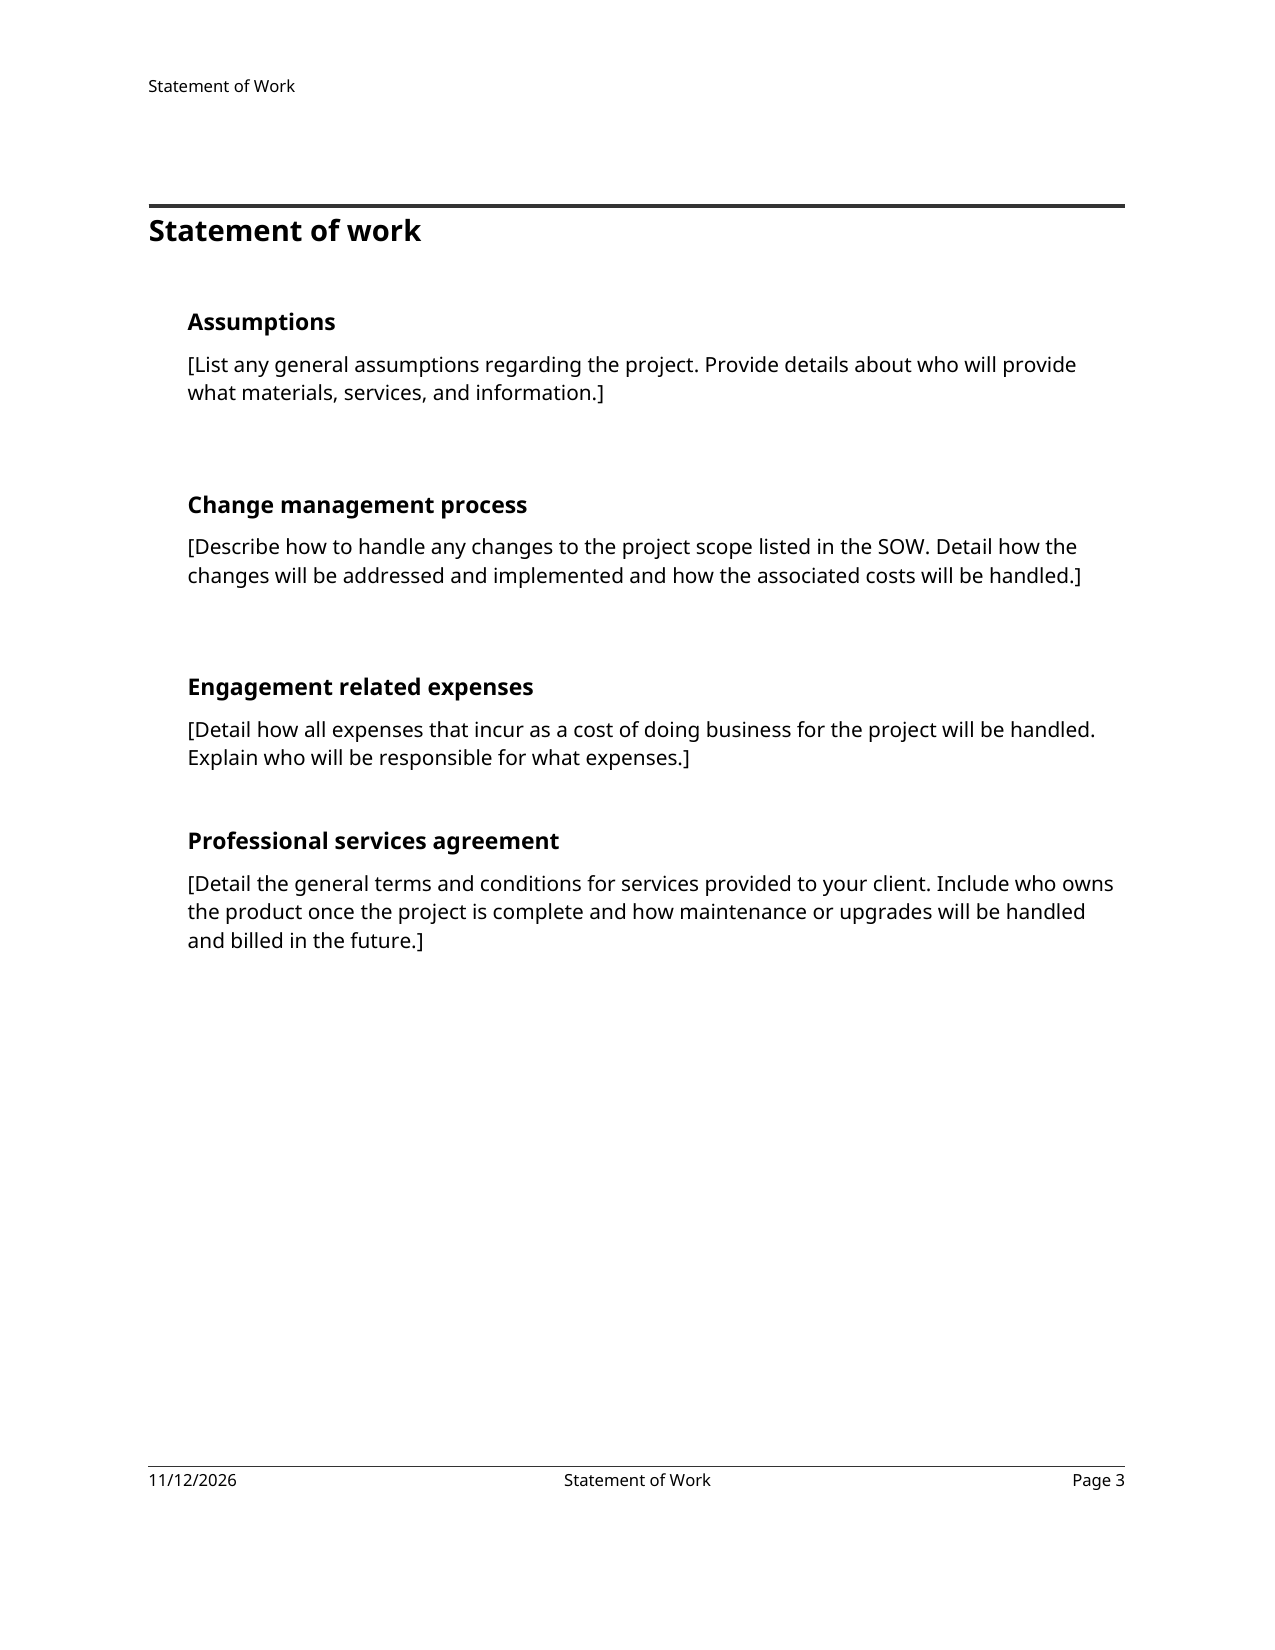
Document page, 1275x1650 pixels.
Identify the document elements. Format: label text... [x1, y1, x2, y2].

text [Detail how all expenses that incur as a cost of doing business for the project will be handled. Explain who will be responsible for what expenses.] [187, 715, 1125, 772]
text Assumptions [187, 306, 1125, 337]
text [Detail the general terms and conditions for services provided to your client. Include who owns the product once the project is complete and how maintenance or upgrades will be handled and billed in the future.] [187, 869, 1125, 954]
text Change management process [187, 489, 1125, 520]
text Professional services agreement [187, 825, 1125, 856]
text Engagement related expenses [187, 671, 1125, 702]
text [List any general assumptions regarding the project. Provide details about who will provide what materials, services, and information.] [187, 350, 1125, 407]
text [Describe how to handle any changes to the project scope listed in the SOW. Detail how the changes will be addressed and implemented and how the associated costs will be handled.] [187, 532, 1125, 589]
text Statement of work [148, 205, 1125, 250]
